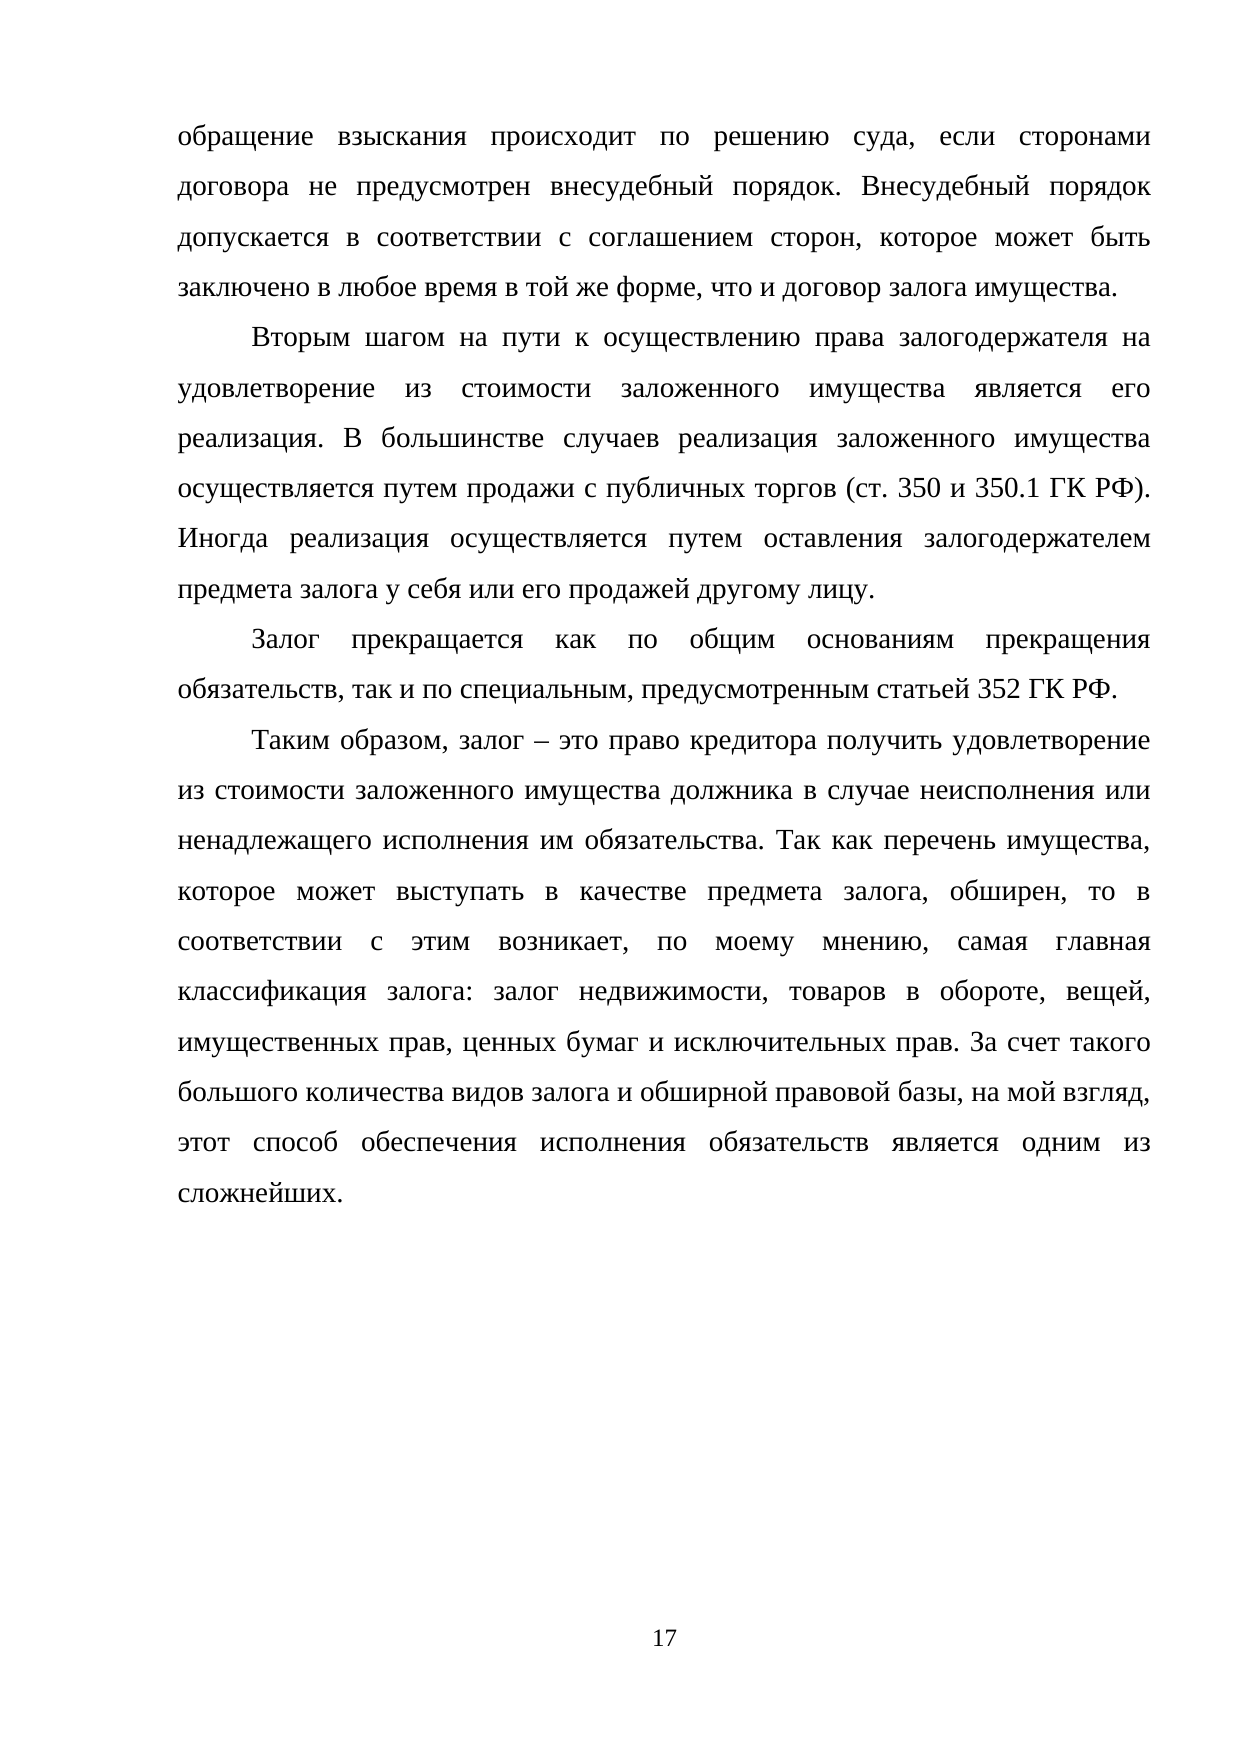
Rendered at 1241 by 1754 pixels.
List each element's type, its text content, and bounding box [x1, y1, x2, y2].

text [177, 118, 1152, 303]
text Залог прекращается как по общим основаниям прекращения обязательств, так и по специальным, предусмотренным статьей 352 ГК РФ. [177, 621, 1152, 705]
text Таким образом, залог – это право кредитора получить удовлетворение из стоимости заложенного имущества должника в случае неисполнения или ненадлежащего исполнения им обязательства. Так как перечень имущества, которое может выступать в качестве предмета залога, обширен, то в соответствии с этим возникает, по моему мнению, самая главная классификация залога: залог недвижимости, товаров в обороте, вещей, имущественных прав, ценных бумаг и исключительных прав. За счет такого большого количества видов залога и обширной правовой базы, на мой взгляд, этот способ обеспечения исполнения обязательств является одним из сложнейших. [177, 722, 1152, 1208]
text Вторым шагом на пути к осуществлению права залогодержателя на удовлетворение из стоимости заложенного имущества является его реализация. В большинстве случаев реализация заложенного имущества осуществляется путем продажи с публичных торгов (ст. 350 и 350.1 ГК РФ). Иногда реализация осуществляется путем оставления залогодержателем предмета залога у себя или его продажей другому лицу. [177, 319, 1152, 604]
